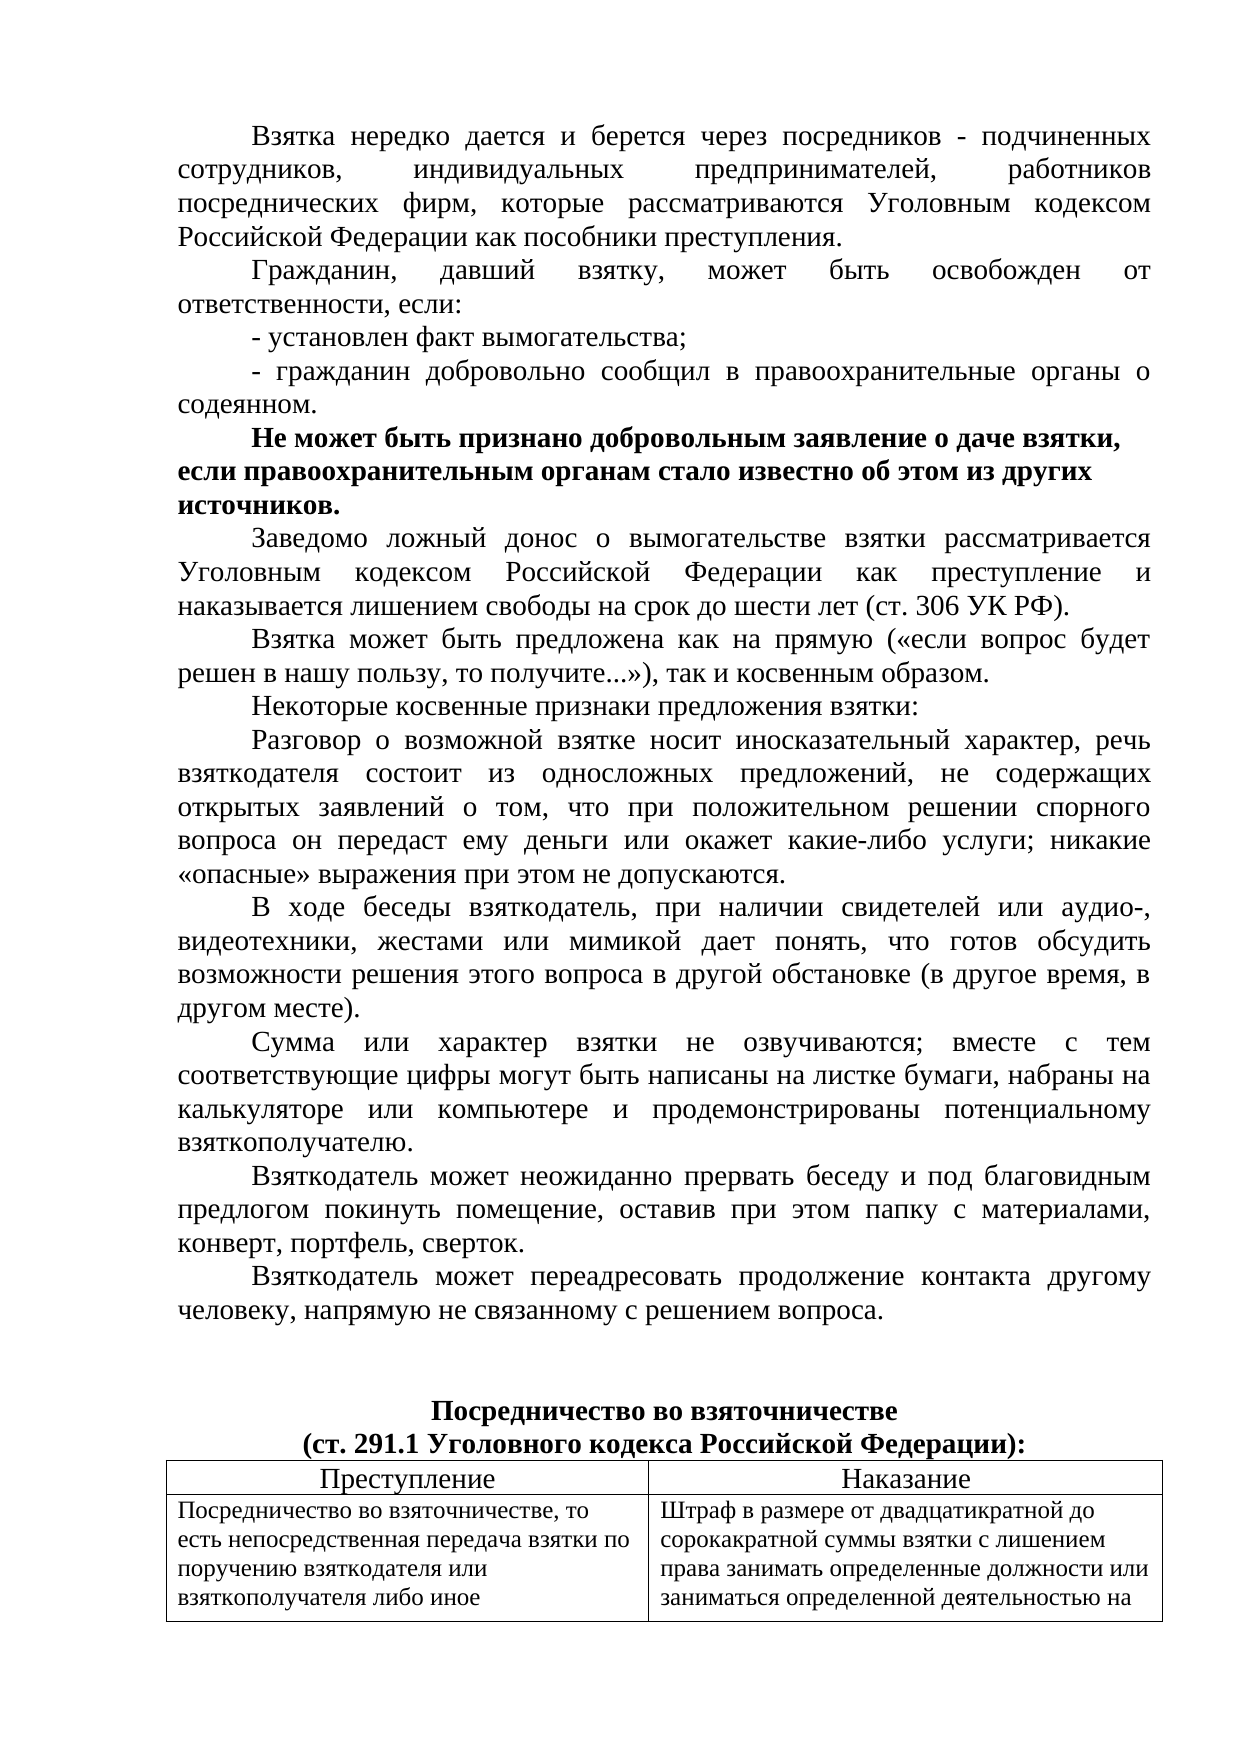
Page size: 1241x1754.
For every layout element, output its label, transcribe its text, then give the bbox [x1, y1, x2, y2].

text Некоторые косвенные признаки предложения взятки: [177, 688, 1152, 722]
text - гражданин добровольно сообщил в правоохранительные органы о содеянном. [177, 353, 1152, 420]
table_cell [649, 1495, 1162, 1621]
text Взяткодатель может переадресовать продолжение контакта другому человеку, напрямую не связанному с решением вопроса. [177, 1258, 1152, 1326]
text Взяткодатель может неожиданно прервать беседу и под благовидным предлогом покинуть помещение, оставив при этом папку с материалами, конверт, портфель, сверток. [177, 1158, 1152, 1258]
text (ст. 291.1 Уголовного кодекса Российской Федерации): [177, 1426, 1152, 1460]
table_header Наказание [649, 1461, 1162, 1494]
text Взятка нередко дается и берется через посредников - подчиненных сотрудников, индивидуальных предпринимателей, работников посреднических фирм, которые рассматриваются Уголовным кодексом Российской Федерации как пособники преступления. [177, 118, 1152, 252]
text Гражданин, давший взятку, может быть освобожден от ответственности, если: [177, 252, 1152, 319]
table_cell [167, 1495, 648, 1621]
text Не может быть признано добровольным заявление о даче взятки, если правоохранительным органам стало известно об этом из других источников. [177, 420, 1152, 521]
text Сумма или характер взятки не озвучиваются; вместе с тем соответствующие цифры могут быть написаны на листке бумаги, набраны на калькуляторе или компьютере и продемонстрированы потенциальному взяткополучателю. [177, 1024, 1152, 1158]
table_header Преступление [167, 1461, 648, 1494]
text Посредничество во взяточничестве [177, 1393, 1152, 1426]
text Заведомо ложный донос о вымогательстве взятки рассматривается Уголовным кодексом Российской Федерации как преступление и наказывается лишением свободы на срок до шести лет (ст. 306 УК РФ). [177, 521, 1152, 621]
text - установлен факт вымогательства; [177, 319, 1152, 353]
text В ходе беседы взяткодатель, при наличии свидетелей или аудио-, видеотехники, жестами или мимикой дает понять, что готов обсудить возможности решения этого вопроса в другой обстановке (в другое время, в другом месте). [177, 889, 1152, 1024]
text Разговор о возможной взятке носит иносказательный характер, речь взяткодателя состоит из односложных предложений, не содержащих открытых заявлений о том, что при положительном решении спорного вопроса он передаст ему деньги или окажет какие-либо услуги; никакие «опасные» выражения при этом не допускаются. [177, 722, 1152, 889]
text Взятка может быть предложена как на прямую («если вопрос будет решен в нашу пользу, то получите...»), так и косвенным образом. [177, 621, 1152, 688]
